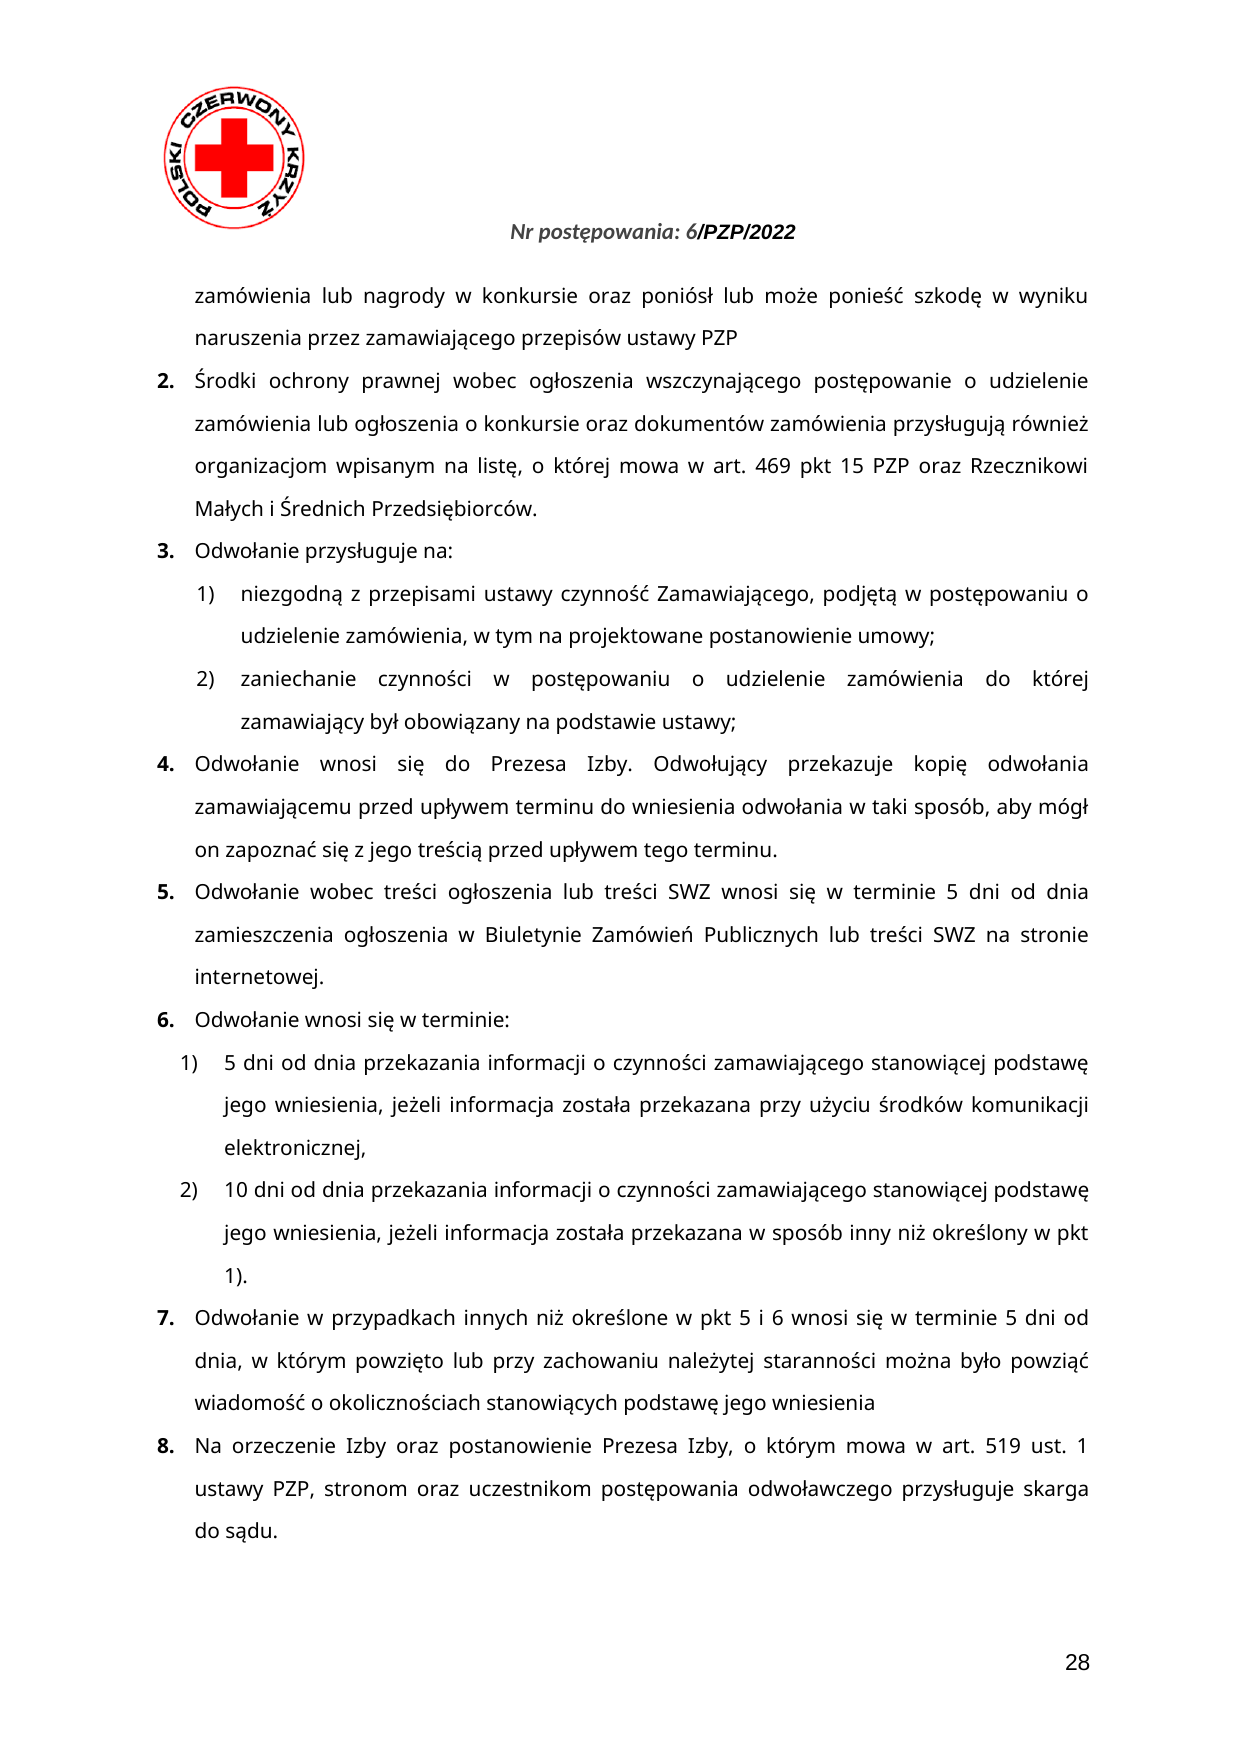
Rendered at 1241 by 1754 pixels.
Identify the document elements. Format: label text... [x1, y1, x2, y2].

text 1) 5 dni od dnia przekazania informacji o czynności zamawiającego stanowiącej podstawę jego wniesienia, jeżeli informacja została przekazana przy użyciu środków komunikacji elektronicznej, [179, 1048, 1090, 1161]
text 2) 10 dni od dnia przekazania informacji o czynności zamawiającego stanowiącej podstawę jego wniesienia, jeżeli informacja została przekazana w sposób inny niż określony w pkt 1). [179, 1176, 1090, 1289]
list Odwołanie w przypadkach innych niż określone w pkt 5 i 6 wnosi się w terminie 5 dni od dnia, w którym powzięto lub przy zachowaniu należytej staranności można było powziąć wiadomość o okolicznościach stanowiących podstawę jego wniesienia [157, 1303, 1090, 1417]
text 1) niezgodną z przepisami ustawy czynność Zamawiającego, podjętą w postępowaniu o udzielenie zamówienia, w tym na projektowane postanowienie umowy; [196, 579, 1090, 650]
list Odwołanie przysługuje na: [157, 536, 1090, 565]
list Na orzeczenie Izby oraz postanowienie Prezesa Izby, o którym mowa w art. 519 ust. 1 ustawy PZP, stronom oraz uczestnikom postępowania odwoławczego przysługuje skarga do sądu. [157, 1431, 1090, 1545]
list Odwołanie wobec treści ogłoszenia lub treści SWZ wnosi się w terminie 5 dni od dnia zamieszczenia ogłoszenia w Biuletynie Zamówień Publicznych lub treści SWZ na stronie internetowej. [157, 877, 1090, 991]
list Odwołanie wnosi się do Prezesa Izby. Odwołujący przekazuje kopię odwołania zamawiającemu przed upływem terminu do wniesienia odwołania w taki sposób, aby mógł on zapoznać się z jego treścią przed upływem tego terminu. [157, 749, 1090, 863]
list Środki ochrony prawnej wobec ogłoszenia wszczynającego postępowanie o udzielenie zamówienia lub ogłoszenia o konkursie oraz dokumentów zamówienia przysługują również organizacjom wpisanym na listę, o której mowa w art. 469 pkt 15 PZP oraz Rzecznikowi Małych i Średnich Przedsiębiorców. [157, 366, 1090, 522]
list Odwołanie wnosi się w terminie: [157, 1005, 1090, 1033]
picture [150, 75, 319, 239]
text 2) zaniechanie czynności w postępowaniu o udzielenie zamówienia do której zamawiający był obowiązany na podstawie ustawy; [196, 664, 1090, 735]
